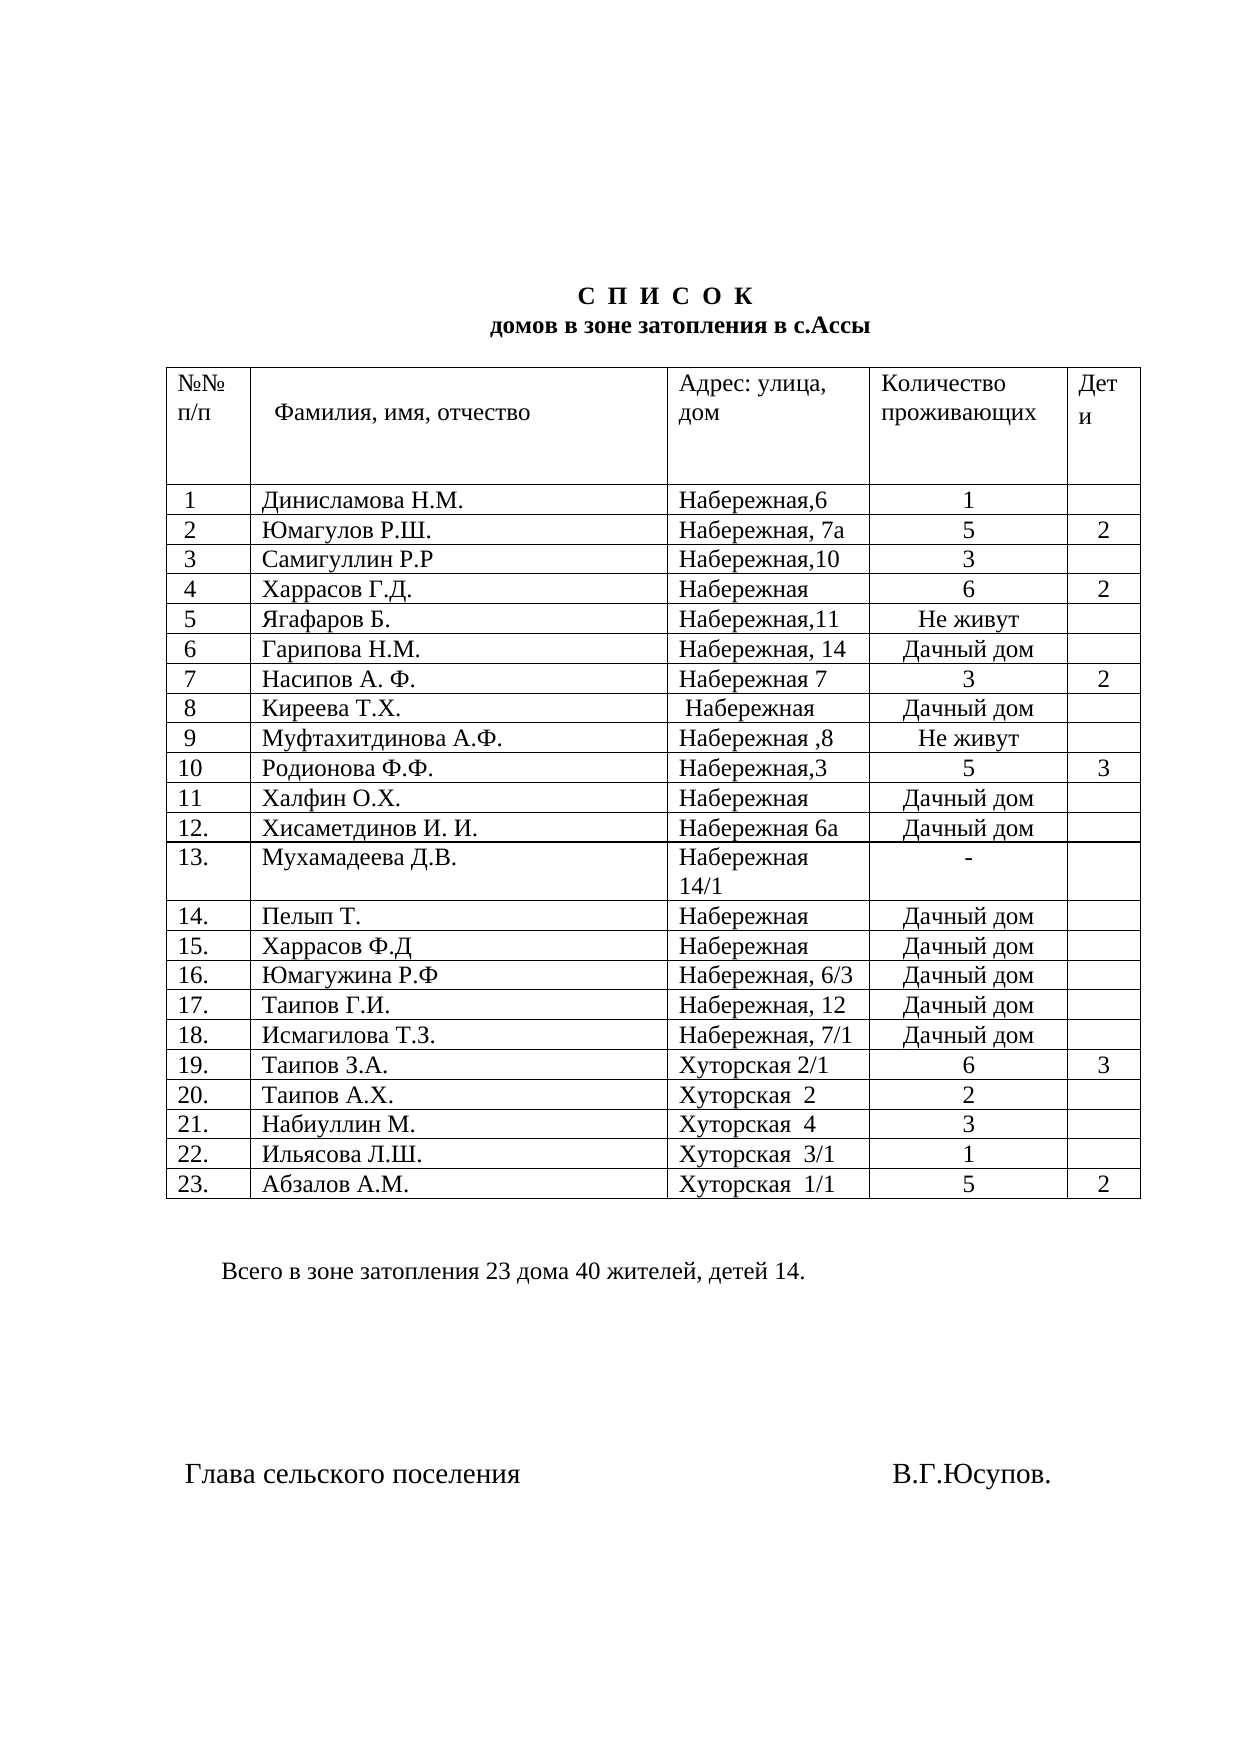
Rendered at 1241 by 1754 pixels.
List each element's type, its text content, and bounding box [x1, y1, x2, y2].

table_cell Набережная [668, 574, 869, 603]
table_cell 3 [1068, 1050, 1140, 1079]
table_cell Исмагилова Т.З. [251, 1020, 667, 1049]
table_cell Дачный дом [870, 901, 1067, 930]
table_cell 7 [167, 664, 250, 692]
table_cell [1068, 843, 1140, 900]
table_cell 2 [1068, 574, 1140, 603]
table_cell 13. [167, 843, 250, 900]
text Всего в зоне затопления 23 дома 40 жителей, детей 14. [177, 1256, 1152, 1284]
table_cell Динисламова Н.М. [251, 485, 667, 514]
table_cell Хуторская 2 [668, 1080, 869, 1108]
table_cell 1 [167, 485, 250, 514]
table_cell 5 [167, 604, 250, 633]
table_cell Харрасов Г.Д. [251, 574, 667, 603]
table_cell 10 [167, 753, 250, 782]
table_header №№ п/п [167, 368, 250, 484]
table_cell Дачный дом [870, 634, 1067, 663]
table_cell Набережная, 7/1 [668, 1020, 869, 1049]
table_cell 2 [1068, 515, 1140, 543]
table_cell 18. [167, 1020, 250, 1049]
table_cell Набережная, 6/3 [668, 961, 869, 989]
table_cell Харрасов Ф.Д [251, 931, 667, 959]
table_cell Хисаметдинов И. И. [251, 813, 667, 841]
table_cell Пелып Т. [251, 901, 667, 930]
text С П И С О К [177, 281, 1152, 310]
table_cell Хуторская 1/1 [668, 1169, 869, 1198]
table_cell Набережная,10 [668, 545, 869, 573]
table_cell [1068, 545, 1140, 573]
table_cell [1068, 783, 1140, 812]
table_cell 22. [167, 1139, 250, 1168]
table_cell 9 [167, 723, 250, 752]
table_cell [1068, 813, 1140, 841]
table_cell 5 [870, 1169, 1067, 1198]
table_cell 23. [167, 1169, 250, 1198]
table_cell Набережная [668, 931, 869, 959]
table_cell [1068, 1020, 1140, 1049]
table_cell 17. [167, 990, 250, 1019]
table_cell Набережная, 14 [668, 634, 869, 663]
table_cell 2 [1068, 664, 1140, 692]
table_cell 2 [1068, 1169, 1140, 1198]
table_cell [1068, 961, 1140, 989]
table_cell 5 [870, 753, 1067, 782]
table_cell 5 [870, 515, 1067, 543]
table_cell Дачный дом [870, 990, 1067, 1019]
table_cell Дачный дом [870, 1020, 1067, 1049]
table_cell Набережная, 7а [668, 515, 869, 543]
table_cell Хуторская 3/1 [668, 1139, 869, 1168]
table_cell 3 [870, 1110, 1067, 1138]
table_cell [1068, 604, 1140, 633]
text Глава сельского поселения В.Г.Юсупов. [177, 1456, 1152, 1490]
table_header Фамилия, имя, отчество [251, 368, 667, 484]
table_cell 12. [167, 813, 250, 841]
table_cell Набережная 14/1 [668, 843, 869, 900]
table_cell Дачный дом [870, 961, 1067, 989]
table_cell Не живут [870, 604, 1067, 633]
table_cell 21. [167, 1110, 250, 1138]
table_cell [1068, 1110, 1140, 1138]
table_cell Дачный дом [870, 931, 1067, 959]
table_cell Ильясова Л.Ш. [251, 1139, 667, 1168]
table_cell 15. [167, 931, 250, 959]
table_cell Набережная, 12 [668, 990, 869, 1019]
table_cell Набережная 7 [668, 664, 869, 692]
text домов в зоне затопления в с.Ассы [177, 310, 1152, 338]
table_cell Таипов З.А. [251, 1050, 667, 1079]
table_cell Набережная,6 [668, 485, 869, 514]
table_cell Киреева Т.Х. [251, 694, 667, 722]
table_cell Хуторская 2/1 [668, 1050, 869, 1079]
table_cell Набережная [668, 901, 869, 930]
table_cell 6 [870, 574, 1067, 603]
table_cell [1068, 694, 1140, 722]
table_cell Халфин О.Х. [251, 783, 667, 812]
table_cell [1068, 634, 1140, 663]
table_cell Самигуллин Р.Р [251, 545, 667, 573]
table_cell Муфтахитдинова А.Ф. [251, 723, 667, 752]
table_cell Юмагужина Р.Ф [251, 961, 667, 989]
table_cell Не живут [870, 723, 1067, 752]
table_cell [1068, 723, 1140, 752]
table_cell 20. [167, 1080, 250, 1108]
table_cell [1068, 990, 1140, 1019]
table_cell Дачный дом [870, 783, 1067, 812]
table_cell Дачный дом [870, 694, 1067, 722]
table_cell [1068, 1080, 1140, 1108]
table_cell Таипов А.Х. [251, 1080, 667, 1108]
table_cell Абзалов А.М. [251, 1169, 667, 1198]
table_cell 4 [167, 574, 250, 603]
table_cell Набережная [668, 694, 869, 722]
table_cell 6 [870, 1050, 1067, 1079]
table_cell Набережная,11 [668, 604, 869, 633]
table_cell 3 [870, 545, 1067, 573]
table_header Дети [1068, 368, 1140, 484]
table_cell 3 [167, 545, 250, 573]
table_cell 2 [167, 515, 250, 543]
table_cell Хуторская 4 [668, 1110, 869, 1138]
table_cell Набиуллин М. [251, 1110, 667, 1138]
table_cell Ягафаров Б. [251, 604, 667, 633]
table_cell Насипов А. Ф. [251, 664, 667, 692]
table_cell 2 [870, 1080, 1067, 1108]
table_cell Гарипова Н.М. [251, 634, 667, 663]
table_cell 6 [167, 634, 250, 663]
table_cell [1068, 1139, 1140, 1168]
table_header Адрес: улица, дом [668, 368, 869, 484]
table_cell Набережная ,8 [668, 723, 869, 752]
table_cell [1068, 931, 1140, 959]
table_cell 14. [167, 901, 250, 930]
table_cell 3 [1068, 753, 1140, 782]
table_cell Набережная 6а [668, 813, 869, 841]
table_cell 8 [167, 694, 250, 722]
table_cell Дачный дом [870, 813, 1067, 841]
table_cell Таипов Г.И. [251, 990, 667, 1019]
table_cell 1 [870, 485, 1067, 514]
table_cell 16. [167, 961, 250, 989]
table_cell 3 [870, 664, 1067, 692]
table_cell Набережная [668, 783, 869, 812]
table_cell [1068, 901, 1140, 930]
table_cell 1 [870, 1139, 1067, 1168]
table_cell [1068, 485, 1140, 514]
table_cell - [870, 843, 1067, 900]
table_cell 11 [167, 783, 250, 812]
table_cell Мухамадеева Д.В. [251, 843, 667, 900]
table_header Количество проживающих [870, 368, 1067, 484]
table_cell Набережная,3 [668, 753, 869, 782]
table_cell Юмагулов Р.Ш. [251, 515, 667, 543]
table_cell Родионова Ф.Ф. [251, 753, 667, 782]
table_cell 19. [167, 1050, 250, 1079]
